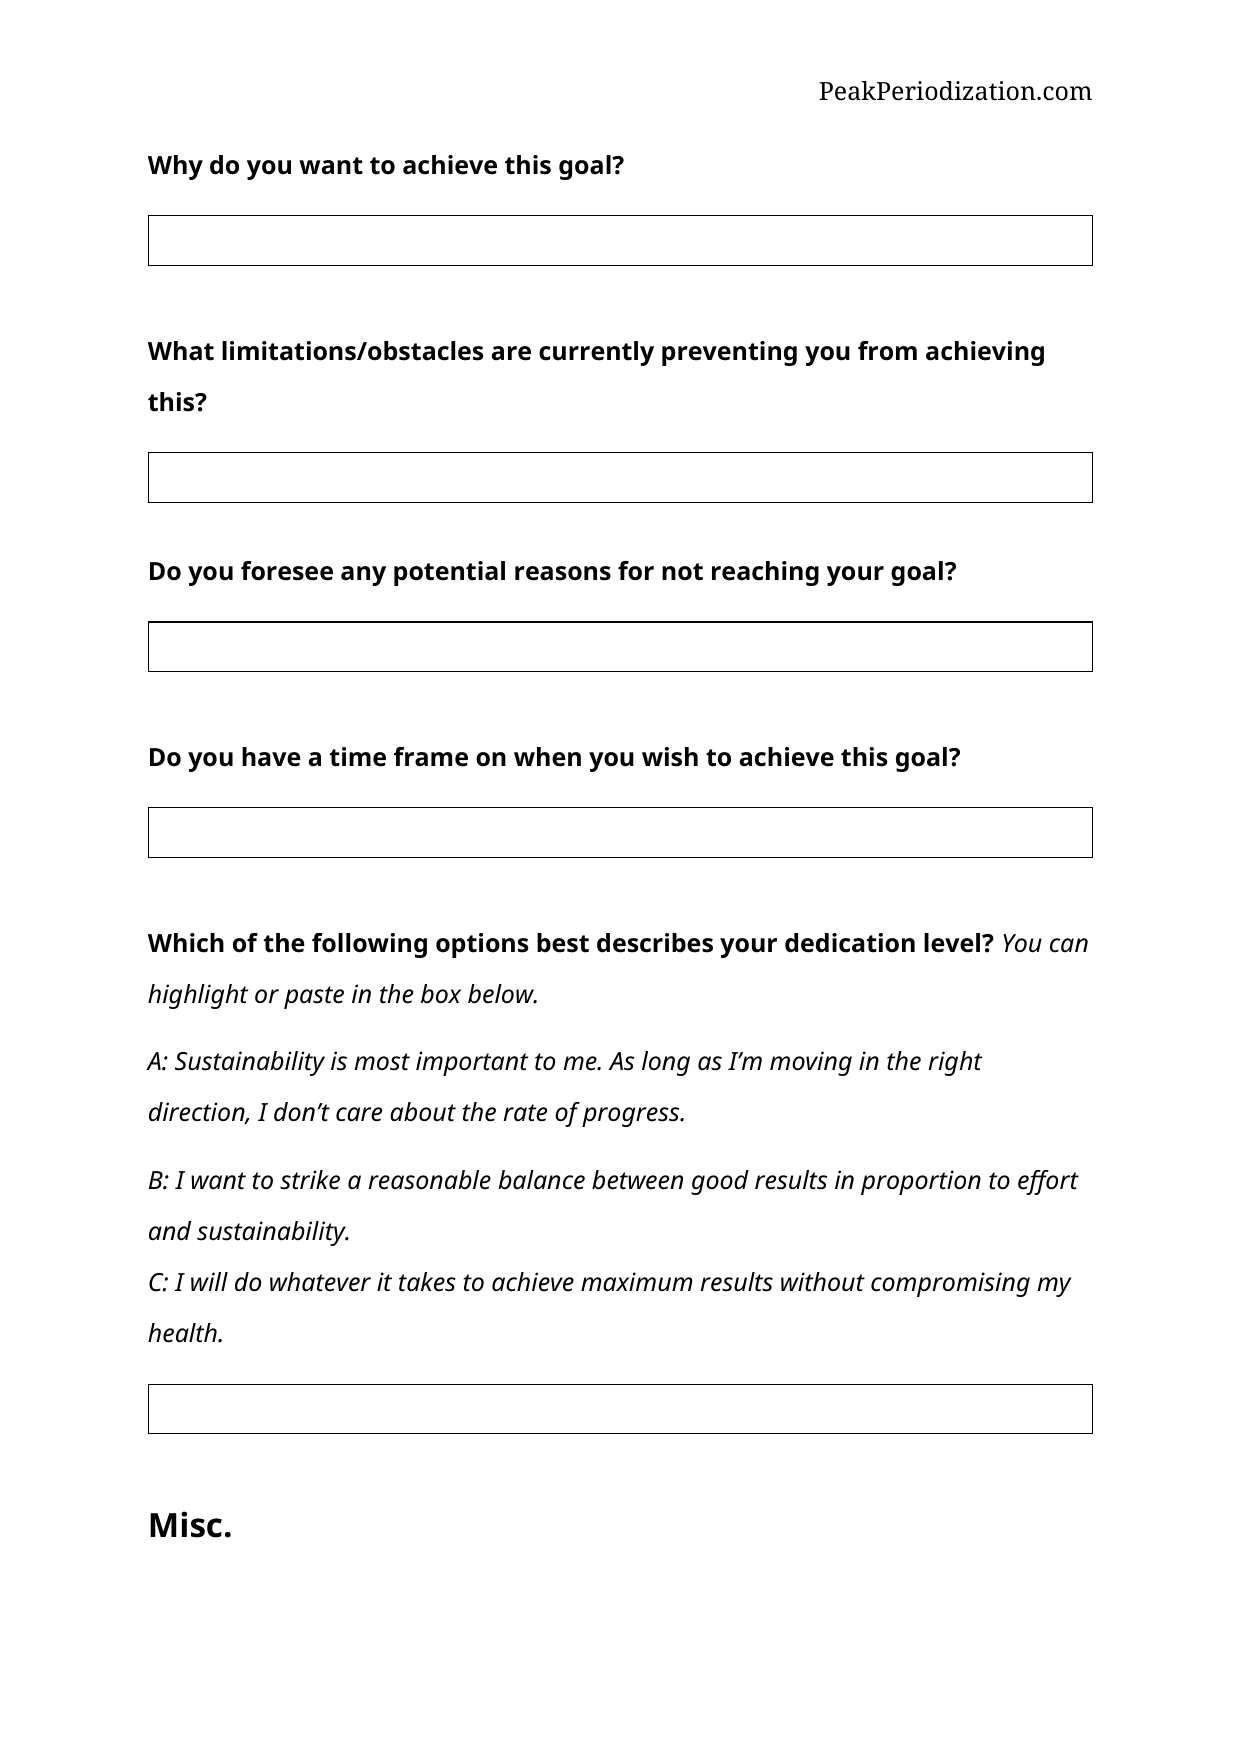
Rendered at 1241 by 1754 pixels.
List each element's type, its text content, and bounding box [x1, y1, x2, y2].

text A: Sustainability is most important to me. As long as I’m moving in the right direction, I don’t care about the rate of progress. [148, 1044, 1093, 1129]
table_header [149, 216, 1092, 265]
table_header [149, 808, 1092, 857]
subtitle Do you have a time frame on when you wish to achieve this goal? [148, 739, 1093, 773]
text B: I want to strike a reasonable balance between good results in proportion to effort and sustainability. C: I will do whatever it takes to achieve maximum results without compromising my health. [148, 1163, 1093, 1350]
subtitle Which of the following options best describes your dedication level? You can highlight or paste in the box below. [148, 925, 1093, 1010]
table_header [149, 623, 1092, 671]
subtitle Do you foresee any potential reasons for not reaching your goal? [148, 554, 1093, 588]
subtitle Why do you want to achieve this goal? [148, 148, 1093, 182]
table_header [149, 453, 1092, 502]
subtitle What limitations/obstacles are currently preventing you from achieving this? [148, 333, 1093, 418]
subtitle Misc. [148, 1502, 1093, 1547]
table_header [149, 1385, 1092, 1433]
